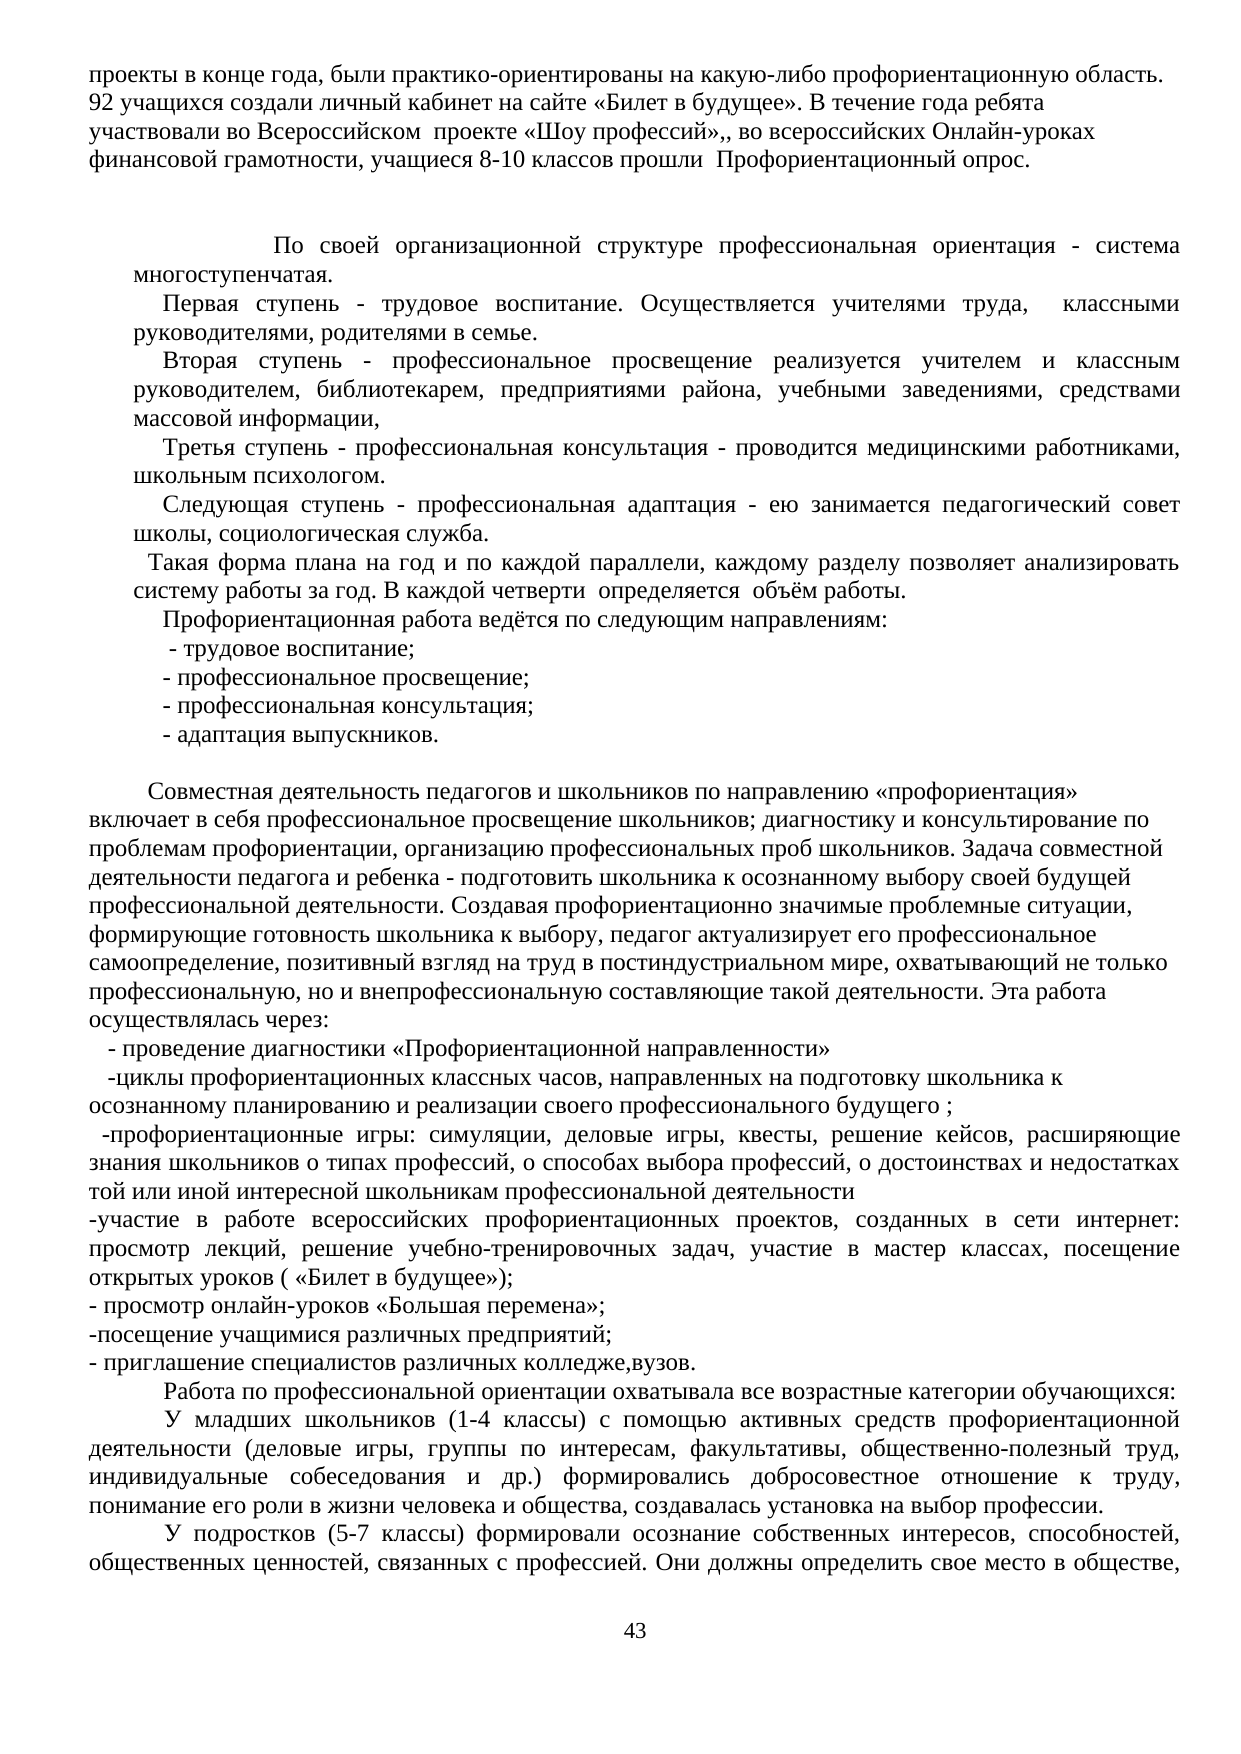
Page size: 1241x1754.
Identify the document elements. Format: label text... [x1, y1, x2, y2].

text -циклы профориентационных классных часов, направленных на подготовку школьника к осознанному планированию и реализации своего профессионального будущего ; [89, 1062, 1181, 1119]
text Третья ступень - профессиональная консультация - проводится медицинскими работниками, школьным психологом. [133, 432, 1181, 489]
text - профессиональная консультация; [133, 690, 1181, 719]
text Следующая ступень - профессиональная адаптация - ею занимается педагогический совет школы, социологическая служба. [133, 489, 1181, 547]
text - трудовое воспитание; [133, 633, 1181, 662]
text - адаптация выпускников. [133, 719, 1181, 748]
text Совместная деятельность педагогов и школьников по направлению «профориентация» включает в себя профессиональное просвещение школьников; диагностику и консультирование по проблемам профориентации, организацию профессиональных проб школьников. Задача совместной деятельности педагога и ребенка - подготовить школьника к осознанному выбору своей будущей профессиональной деятельности. Создавая профориентационно значимые проблемные ситуации, формирующие готовность школьника к выбору, педагог актуализирует его профессиональное самоопределение, позитивный взгляд на труд в постиндустриальном мире, охватывающий не только профессиональную, но и внепрофессиональную составляющие такой деятельности. Эта работа осуществлялась через: [89, 776, 1181, 1033]
text -участие в работе всероссийских профориентационных проектов, созданных в сети интернет: просмотр лекций, решение учебно-тренировочных задач, участие в мастер классах, посещение открытых уроков ( «Билет в будущее»); [89, 1205, 1181, 1291]
text -профориентационные игры: симуляции, деловые игры, квесты, решение кейсов, расширяющие знания школьников о типах профессий, о способах выбора профессий, о достоинствах и недостатках той или иной интересной школьникам профессиональной деятельности [89, 1119, 1181, 1205]
text - просмотр онлайн-уроков «Большая перемена»; [89, 1291, 1181, 1319]
text - профессиональное просвещение; [133, 662, 1181, 690]
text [89, 59, 1181, 173]
text Такая форма плана на год и по каждой параллели, каждому разделу позволяет анализировать систему работы за год. В каждой четверти определяется объём работы. [133, 547, 1181, 604]
text - проведение диагностики «Профориентационной направленности» [89, 1034, 1181, 1062]
text Первая ступень - трудовое воспитание. Осуществляется учителями труда, классными руководителями, родителями в семье. [133, 288, 1181, 345]
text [89, 1519, 1181, 1576]
text У младших школьников (1-4 классы) с помощью активных средств профориентационной деятельности (деловые игры, группы по интересам, факультативы, общественно-полезный труд, индивидуальные собеседования и др.) формировались добросовестное отношение к труду, понимание его роли в жизни человека и общества, создавалась установка на выбор профессии. [89, 1405, 1181, 1519]
text Вторая ступень - профессиональное просвещение реализуется учителем и классным руководителем, библиотекарем, предприятиями района, учебными заведениями, средствами массовой информации, [133, 345, 1181, 432]
text -посещение учащимися различных предприятий; [89, 1319, 1181, 1348]
text По своей организационной структуре профессиональная ориентация - система многоступенчатая. [133, 230, 1181, 288]
text Профориентационная работа ведётся по следующим направлениям: [133, 604, 1181, 633]
text - приглашение специалистов различных колледже,вузов. [89, 1348, 1181, 1376]
text Работа по профессиональной ориентации охватывала все возрастные категории обучающихся: [89, 1376, 1181, 1405]
